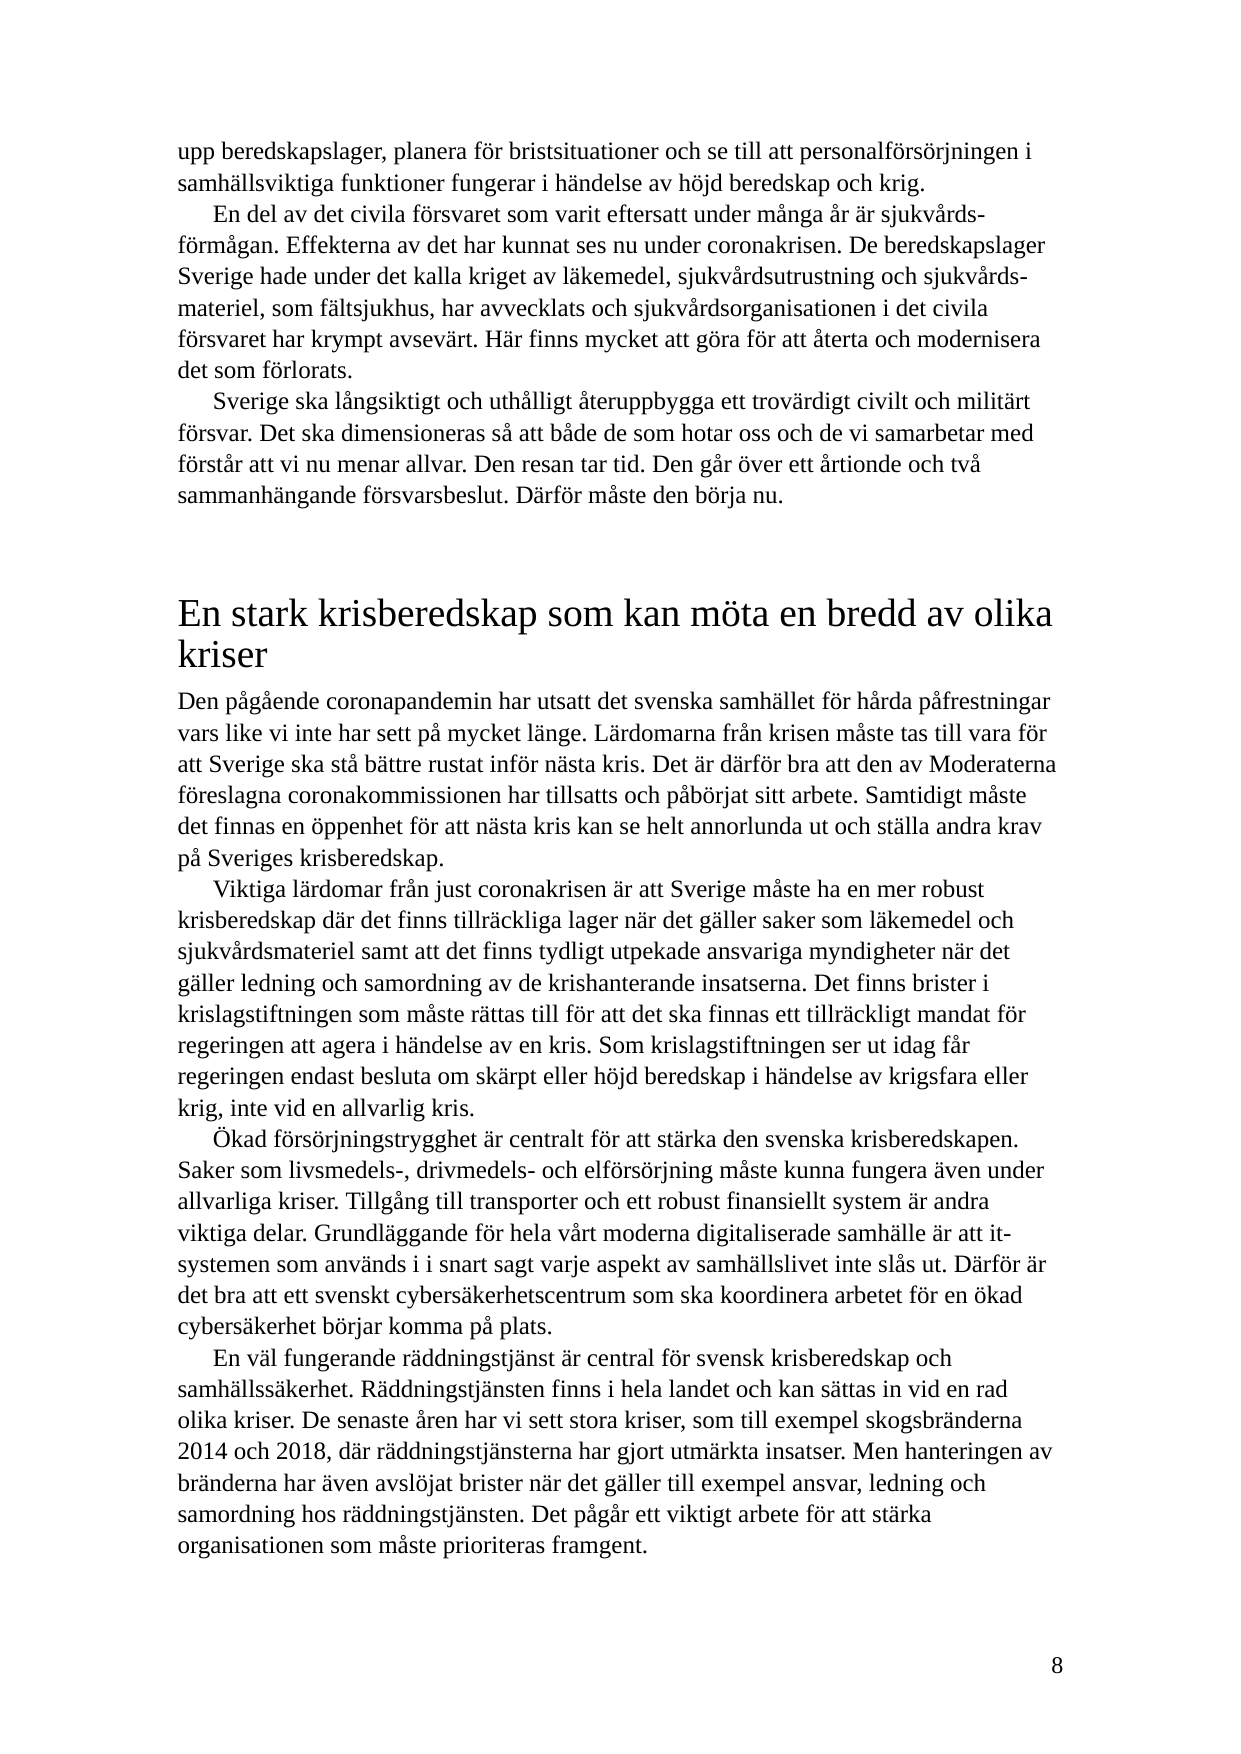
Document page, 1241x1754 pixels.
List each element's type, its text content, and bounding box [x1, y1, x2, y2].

text Ökad försörjningstrygghet är centralt för att stärka den svenska krisberedskapen. Saker som livsmedels-, drivmedels- och elförsörjning måste kunna fungera även under allvarliga kriser. Tillgång till transporter och ett robust finansiellt system är andra viktiga delar. Grundläggande för hela vårt moderna digitaliserade samhälle är att it-systemen som används i i snart sagt varje aspekt av samhällslivet inte slås ut. Därför är det bra att ett svenskt cybersäkerhetscentrum som ska koordinera arbetet för en ökad cybersäkerhet börjar komma på plats. [177, 1121, 1063, 1340]
text Den pågående coronapandemin har utsatt det svenska samhället för hårda påfrestningar vars like vi inte har sett på mycket länge. Lärdomarna från krisen måste tas till vara för att Sverige ska stå bättre rustat inför nästa kris. Det är därför bra att den av Moderaterna föreslagna coronakommissionen har tillsatts och påbörjat sitt arbete. Samtidigt måste det finnas en öppenhet för att nästa kris kan se helt annorlunda ut och ställa andra krav på Sveriges krisberedskap. [177, 684, 1063, 871]
text En del av det civila försvaret som varit eftersatt under många år är sjukvårdsförmågan. Effekterna av det har kunnat ses nu under coronakrisen. De beredskapslager Sverige hade under det kalla kriget av läkemedel, sjukvårdsutrustning och sjukvårdsmateriel, som fältsjukhus, har avvecklats och sjukvårdsorganisationen i det civila försvaret har krympt avsevärt. Här finns mycket att göra för att återta och modernisera det som förlorats. [177, 196, 1063, 384]
text En väl fungerande räddningstjänst är central för svensk krisberedskap och samhällssäkerhet. Räddningstjänsten finns i hela landet och kan sättas in vid en rad olika kriser. De senaste åren har vi sett stora kriser, som till exempel skogsbränderna 2014 och 2018, där räddningstjänsterna har gjort utmärkta insatser. Men hanteringen av bränderna har även avslöjat brister när det gäller till exempel ansvar, ledning och samordning hos räddningstjänsten. Det pågår ett viktigt arbete för att stärka organisationen som måste prioriteras framgent. [177, 1340, 1063, 1559]
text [177, 134, 1063, 196]
subtitle En stark krisberedskap som kan möta en bredd av olika kriser [177, 594, 1063, 676]
text Sverige ska långsiktigt och uthålligt återuppbygga ett trovärdigt civilt och militärt försvar. Det ska dimensioneras så att både de som hotar oss och de vi samarbetar med förstår att vi nu menar allvar. Den resan tar tid. Den går över ett årtionde och två sammanhängande försvarsbeslut. Därför måste den börja nu. [177, 384, 1063, 509]
text Viktiga lärdomar från just coronakrisen är att Sverige måste ha en mer robust krisberedskap där det finns tillräckliga lager när det gäller saker som läkemedel och sjukvårdsmateriel samt att det finns tydligt utpekade ansvariga myndigheter när det gäller ledning och samordning av de krishanterande insatserna. Det finns brister i krislagstiftningen som måste rättas till för att det ska finnas ett tillräckligt mandat för regeringen att agera i händelse av en kris. Som krislagstiftningen ser ut idag får regeringen endast besluta om skärpt eller höjd beredskap i händelse av krigsfara eller krig, inte vid en allvarlig kris. [177, 871, 1063, 1121]
